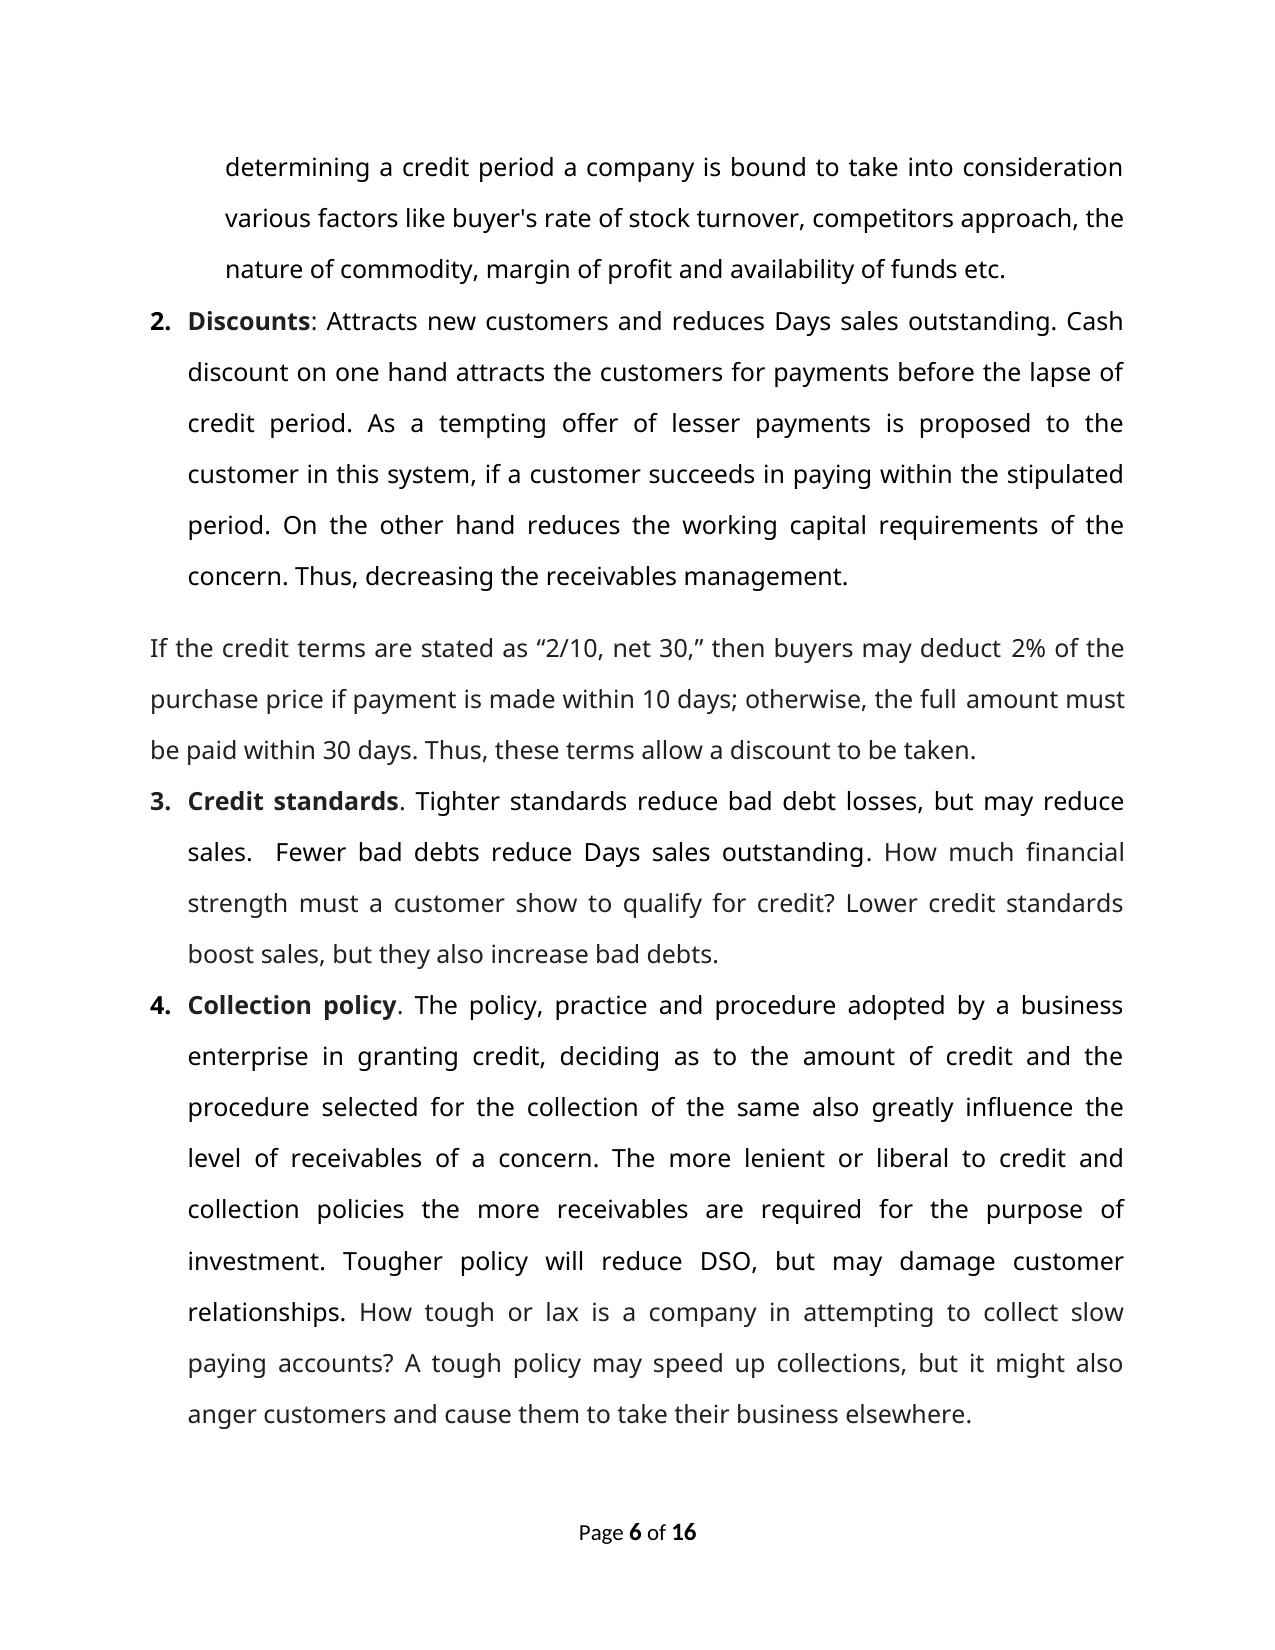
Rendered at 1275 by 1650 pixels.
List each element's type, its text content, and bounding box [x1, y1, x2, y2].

list Discounts: Attracts new customers and reduces Days sales outstanding. Cash discount on one hand attracts the customers for payments before the lapse of credit period. As a tempting offer of lesser payments is proposed to the customer in this system, if a customer succeeds in paying within the stipulated period. On the other hand reduces the working capital requirements of the concern. Thus, decreasing the receivables management. [150, 303, 1125, 592]
list Credit standards. Tighter standards reduce bad debt losses, but may reduce sales. Fewer bad debts reduce Days sales outstanding. How much financial strength must a customer show to qualify for credit? Lower credit standards boost sales, but they also increase bad debts. [150, 784, 1125, 971]
list Collection policy. The policy, practice and procedure adopted by a business enterprise in granting credit, deciding as to the amount of credit and the procedure selected for the collection of the same also greatly influence the level of receivables of a concern. The more lenient or liberal to credit and collection policies the more receivables are required for the purpose of investment. Tougher policy will reduce DSO, but may damage customer relationships. How tough or lax is a company in attempting to collect slow paying accounts? A tough policy may speed up collections, but it might also anger customers and cause them to take their business elsewhere. [150, 988, 1125, 1430]
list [187, 150, 1125, 286]
text If the credit terms are stated as “2/10, net 30,” then buyers may deduct 2% of the purchase price if payment is made within 10 days; otherwise, the full amount must be paid within 30 days. Thus, these terms allow a discount to be taken. [150, 631, 1125, 767]
